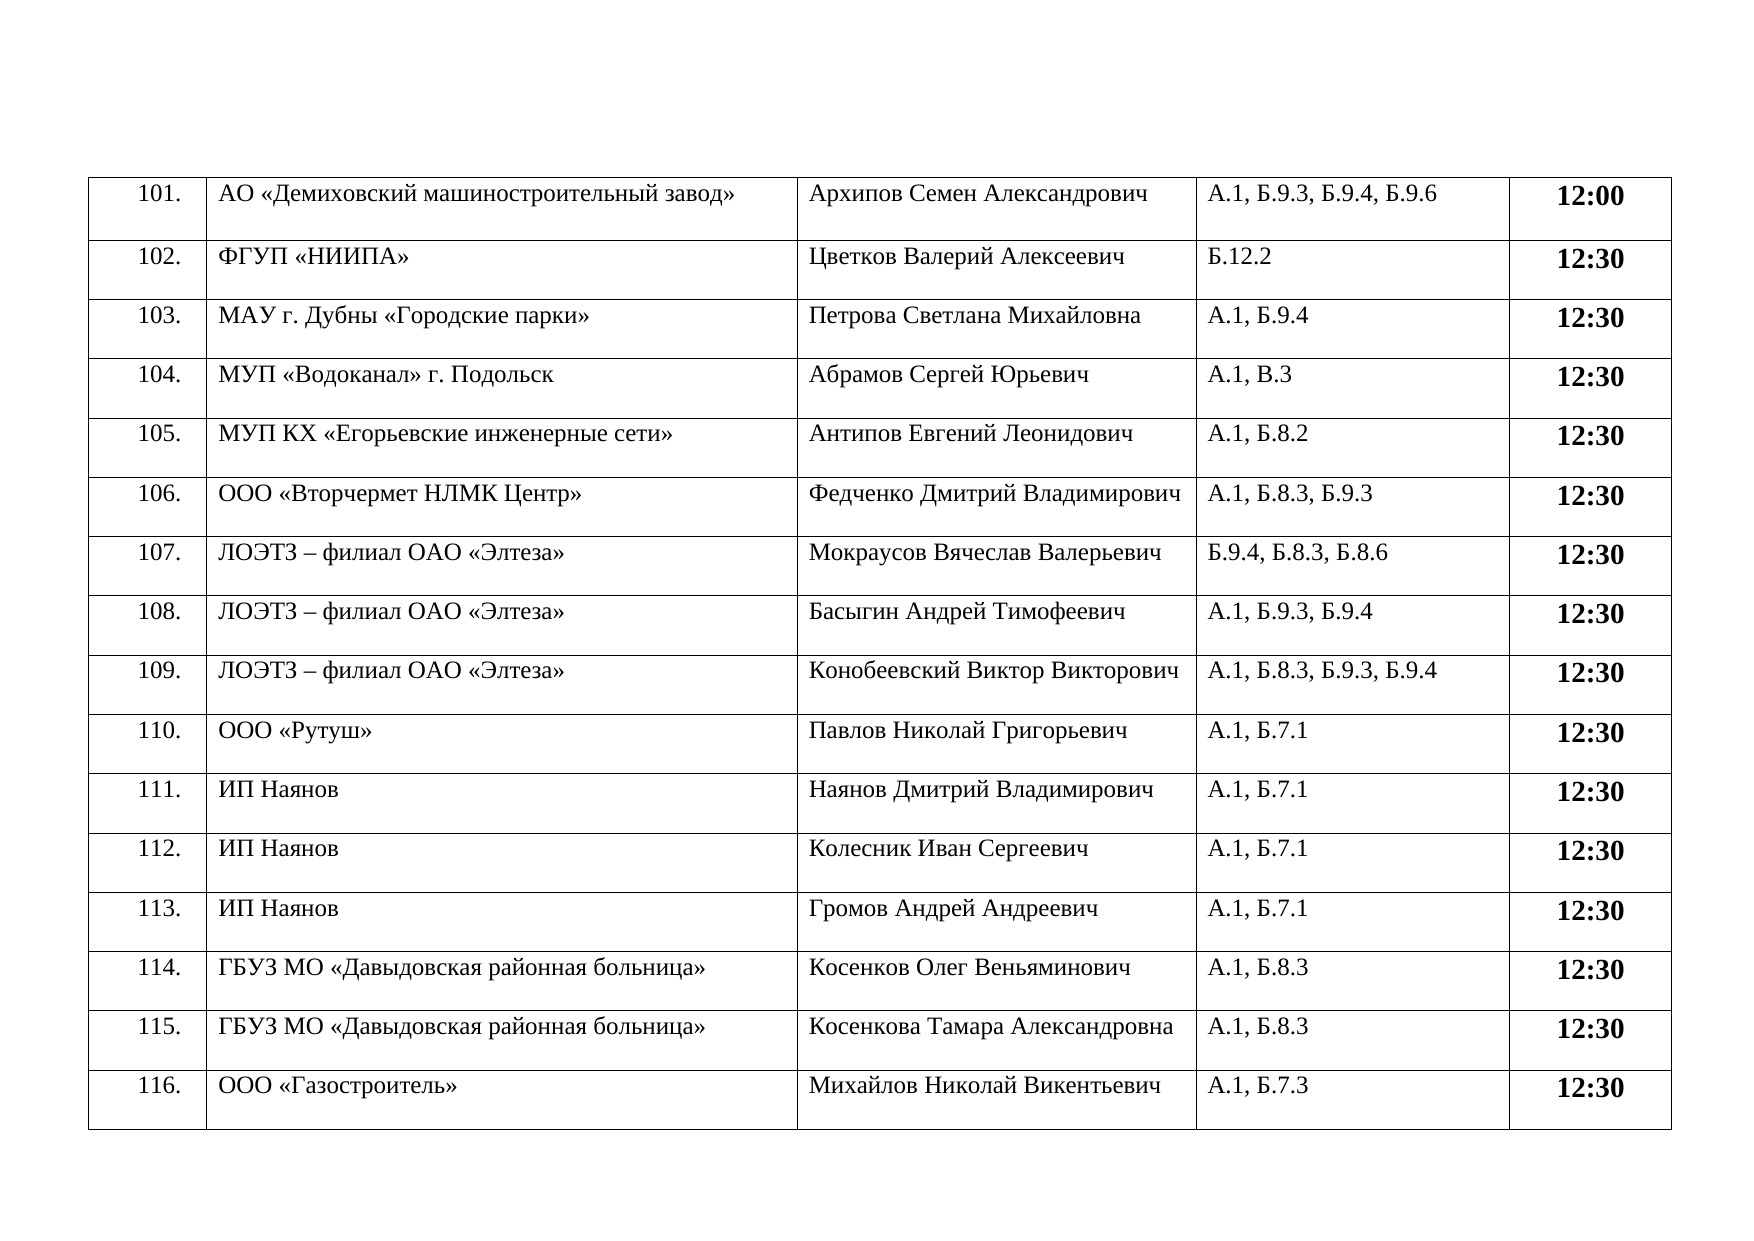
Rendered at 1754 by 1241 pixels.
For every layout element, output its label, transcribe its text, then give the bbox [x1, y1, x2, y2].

table_cell Косенков Олег Веньяминович [798, 952, 1196, 1010]
table_cell [89, 952, 206, 1010]
table_cell ООО «Вторчермет НЛМК Центр» [207, 478, 797, 536]
table_cell А.1, Б.8.3 [1197, 952, 1509, 1010]
table_cell 12:30 [1510, 774, 1671, 832]
table_cell ГБУЗ МО «Давыдовская районная больница» [207, 1011, 797, 1069]
table_cell ООО «Газостроитель» [207, 1071, 797, 1129]
table_cell АО «Демиховский машиностроительный завод» [207, 178, 797, 240]
table_cell А.1, Б.7.1 [1197, 834, 1509, 892]
table_cell Павлов Николай Григорьевич [798, 715, 1196, 773]
table_cell 12:30 [1510, 419, 1671, 477]
table_cell [89, 893, 206, 951]
table_cell 12:30 [1510, 241, 1671, 299]
table_cell [89, 359, 206, 417]
table_cell 12:30 [1510, 656, 1671, 714]
table_cell [89, 1011, 206, 1069]
table_cell ИП Наянов [207, 893, 797, 951]
table_cell Наянов Дмитрий Владимирович [798, 774, 1196, 832]
table_cell МУП «Водоканал» г. Подольск [207, 359, 797, 417]
table_cell 12:00 [1510, 178, 1671, 240]
table_cell Петрова Светлана Михайловна [798, 300, 1196, 358]
table_cell А.1, Б.9.3, Б.9.4 [1197, 596, 1509, 654]
table_cell [89, 715, 206, 773]
table_cell А.1, Б.9.4 [1197, 300, 1509, 358]
table_cell Архипов Семен Александрович [798, 178, 1196, 240]
table_cell [89, 596, 206, 654]
table_cell [89, 1071, 206, 1129]
table_cell 12:30 [1510, 359, 1671, 417]
table_cell 12:30 [1510, 300, 1671, 358]
table_cell МУП КХ «Егорьевские инженерные сети» [207, 419, 797, 477]
table_cell ФГУП «НИИПА» [207, 241, 797, 299]
table_cell Б.12.2 [1197, 241, 1509, 299]
table_cell ООО «Рутуш» [207, 715, 797, 773]
table_cell ИП Наянов [207, 834, 797, 892]
table_cell ЛОЭТЗ – филиал ОАО «Элтеза» [207, 656, 797, 714]
table_cell Колесник Иван Сергеевич [798, 834, 1196, 892]
table_cell 12:30 [1510, 537, 1671, 595]
table_cell [89, 300, 206, 358]
table_cell А.1, Б.8.3, Б.9.3 [1197, 478, 1509, 536]
table_cell Михайлов Николай Викентьевич [798, 1071, 1196, 1129]
table_cell [89, 834, 206, 892]
table_cell ЛОЭТЗ – филиал ОАО «Элтеза» [207, 596, 797, 654]
table_cell Антипов Евгений Леонидович [798, 419, 1196, 477]
table_cell А.1, Б.7.1 [1197, 774, 1509, 832]
table_cell Мокраусов Вячеслав Валерьевич [798, 537, 1196, 595]
table_cell Абрамов Сергей Юрьевич [798, 359, 1196, 417]
table_cell 12:30 [1510, 1071, 1671, 1129]
table_cell [89, 656, 206, 714]
table_cell Федченко Дмитрий Владимирович [798, 478, 1196, 536]
table_cell Косенкова Тамара Александровна [798, 1011, 1196, 1069]
table_cell 12:30 [1510, 478, 1671, 536]
table_cell [89, 537, 206, 595]
table_cell А.1, Б.8.3, Б.9.3, Б.9.4 [1197, 656, 1509, 714]
table_cell А.1, Б.9.3, Б.9.4, Б.9.6 [1197, 178, 1509, 240]
table_cell А.1, Б.7.3 [1197, 1071, 1509, 1129]
table_cell 12:30 [1510, 1011, 1671, 1069]
table_cell 12:30 [1510, 893, 1671, 951]
table_cell ЛОЭТЗ – филиал ОАО «Элтеза» [207, 537, 797, 595]
table_cell А.1, В.3 [1197, 359, 1509, 417]
table_cell Громов Андрей Андреевич [798, 893, 1196, 951]
table_cell Басыгин Андрей Тимофеевич [798, 596, 1196, 654]
table_cell [89, 774, 206, 832]
table_cell ГБУЗ МО «Давыдовская районная больница» [207, 952, 797, 1010]
table_cell Б.9.4, Б.8.3, Б.8.6 [1197, 537, 1509, 595]
table_cell 12:30 [1510, 952, 1671, 1010]
table_cell МАУ г. Дубны «Городские парки» [207, 300, 797, 358]
table_cell ИП Наянов [207, 774, 797, 832]
table_cell А.1, Б.7.1 [1197, 893, 1509, 951]
table_cell [89, 241, 206, 299]
table_cell Конобеевский Виктор Викторович [798, 656, 1196, 714]
table_cell [89, 419, 206, 477]
table_cell 12:30 [1510, 596, 1671, 654]
table_cell А.1, Б.8.2 [1197, 419, 1509, 477]
table_cell 12:30 [1510, 834, 1671, 892]
table_cell Цветков Валерий Алексеевич [798, 241, 1196, 299]
table_cell [89, 478, 206, 536]
table_cell [89, 178, 206, 240]
table_cell 12:30 [1510, 715, 1671, 773]
table_cell А.1, Б.7.1 [1197, 715, 1509, 773]
table_cell А.1, Б.8.3 [1197, 1011, 1509, 1069]
